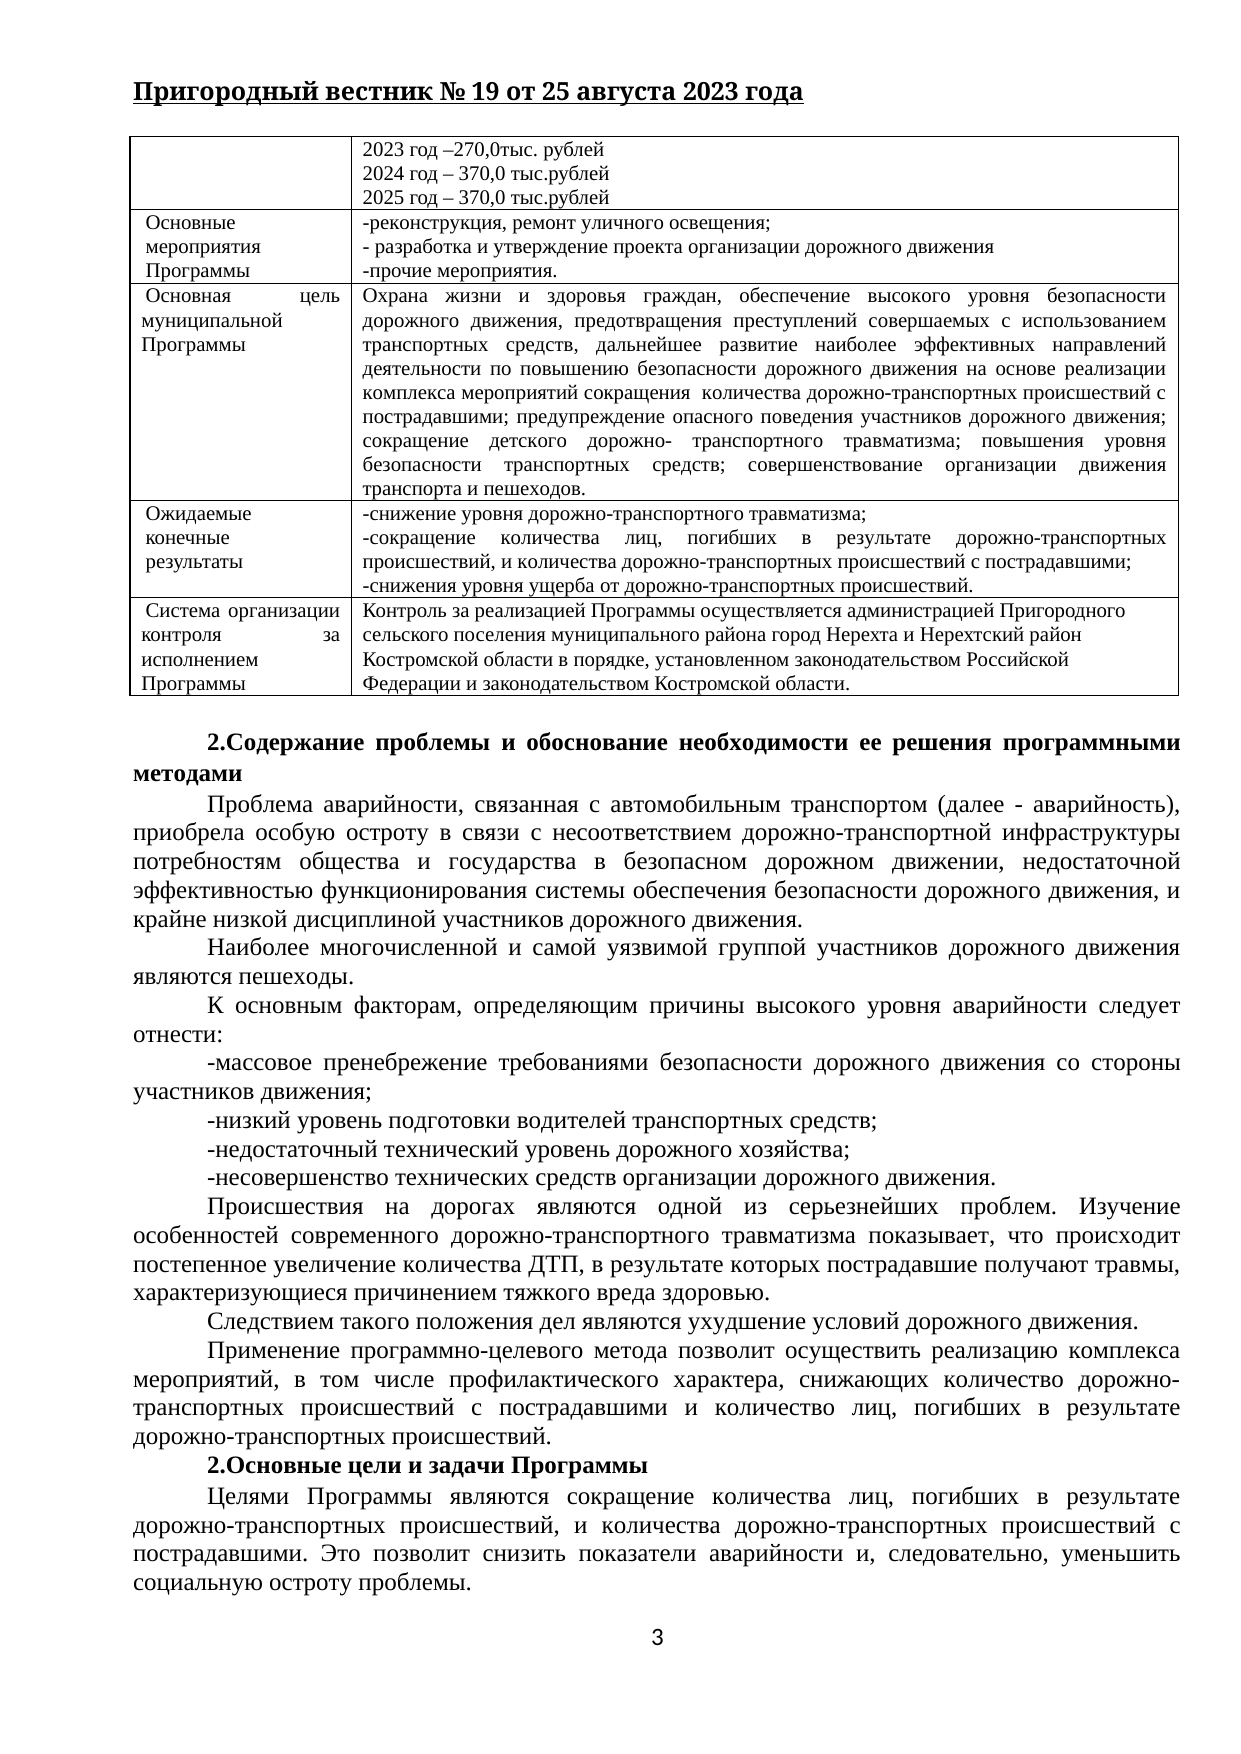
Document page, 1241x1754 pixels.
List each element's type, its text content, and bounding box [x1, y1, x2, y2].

text -массовое пренебрежение требованиями безопасности дорожного движения со стороны участников движения; [133, 1047, 1181, 1105]
text Проблема аварийности, связанная с автомобильным транспортом (далее - аварийность), приобрела особую остроту в связи с несоответствием дорожно-транспортной инфраструктуры потребностям общества и государства в безопасном дорожном движении, недостаточной эффективностью функционирования системы обеспечения безопасности дорожного движения, и крайне низкой дисциплиной участников дорожного движения. [133, 789, 1181, 932]
text -недостаточный технический уровень дорожного хозяйства; [133, 1134, 1181, 1162]
text Происшествия на дорогах являются одной из серьезнейших проблем. Изучение особенностей современного дорожно-транспортного травматизма показывает, что происходит постепенное увеличение количества ДТП, в результате которых пострадавшие получают травмы, характеризующиеся причинением тяжкого вреда здоровью. [133, 1191, 1181, 1306]
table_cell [352, 137, 1178, 209]
table_cell Контроль за реализацией Программы осуществляется администрацией Пригородного сельского поселения муниципального района город Нерехта и Нерехтский район Костромской области в порядке, установленном законодательством Российской Федерации и законодательством Костромской области. [352, 598, 1178, 694]
table_cell Охрана жизни и здоровья граждан, обеспечение высокого уровня безопасности дорожного движения, предотвращения преступлений совершаемых с использованием транспортных средств, дальнейшее развитие наиболее эффективных направлений деятельности по повышению безопасности дорожного движения на основе реализации комплекса мероприятий сокращения количества дорожно-транспортных происшествий с пострадавшими; предупреждение опасного поведения участников дорожного движения; сокращение детского дорожно- транспортного травматизма; повышения уровня безопасности транспортных средств; совершенствование организации движения транспорта и пешеходов. [352, 284, 1178, 500]
text -несовершенство технических средств организации дорожного движения. [133, 1162, 1181, 1191]
table_cell -снижение уровня дорожно-транспортного травматизма; -сокращение количества лиц, погибших в результате дорожно-транспортных происшествий, и количества дорожно-транспортных происшествий с пострадавшими; -снижения уровня ущерба от дорожно-транспортных происшествий. [352, 501, 1178, 597]
subtitle 2.Основные цели и задачи Программы [133, 1450, 1181, 1479]
table_cell Основные мероприятия Программы [131, 210, 351, 282]
text Следствием такого положения дел являются ухудшение условий дорожного движения. [133, 1306, 1181, 1335]
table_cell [131, 137, 351, 209]
text Целями Программы являются сокращение количества лиц, погибших в результате дорожно-транспортных происшествий, и количества дорожно-транспортных происшествий с пострадавшими. Это позволит снизить показатели аварийности и, следовательно, уменьшить социальную остроту проблемы. [133, 1481, 1181, 1596]
subtitle 2.Содержание проблемы и обоснование необходимости ее решения программными методами [133, 727, 1181, 786]
table_cell Ожидаемые конечные результаты [131, 501, 351, 597]
text -низкий уровень подготовки водителей транспортных средств; [133, 1105, 1181, 1134]
text Наиболее многочисленной и самой уязвимой группой участников дорожного движения являются пешеходы. [133, 932, 1181, 990]
text Применение программно-целевого метода позволит осуществить реализацию комплекса мероприятий, в том числе профилактического характера, снижающих количество дорожно-транспортных происшествий с пострадавшими и количество лиц, погибших в результате дорожно-транспортных происшествий. [133, 1335, 1181, 1450]
text К основным факторам, определяющим причины высокого уровня аварийности следует отнести: [133, 990, 1181, 1047]
table_cell Основная цель муниципальной Программы [131, 284, 351, 500]
table_cell -реконструкция, ремонт уличного освещения; - разработка и утверждение проекта организации дорожного движения -прочие мероприятия. [352, 210, 1178, 282]
table_cell Система организации контроля за исполнением Программы [131, 598, 351, 694]
